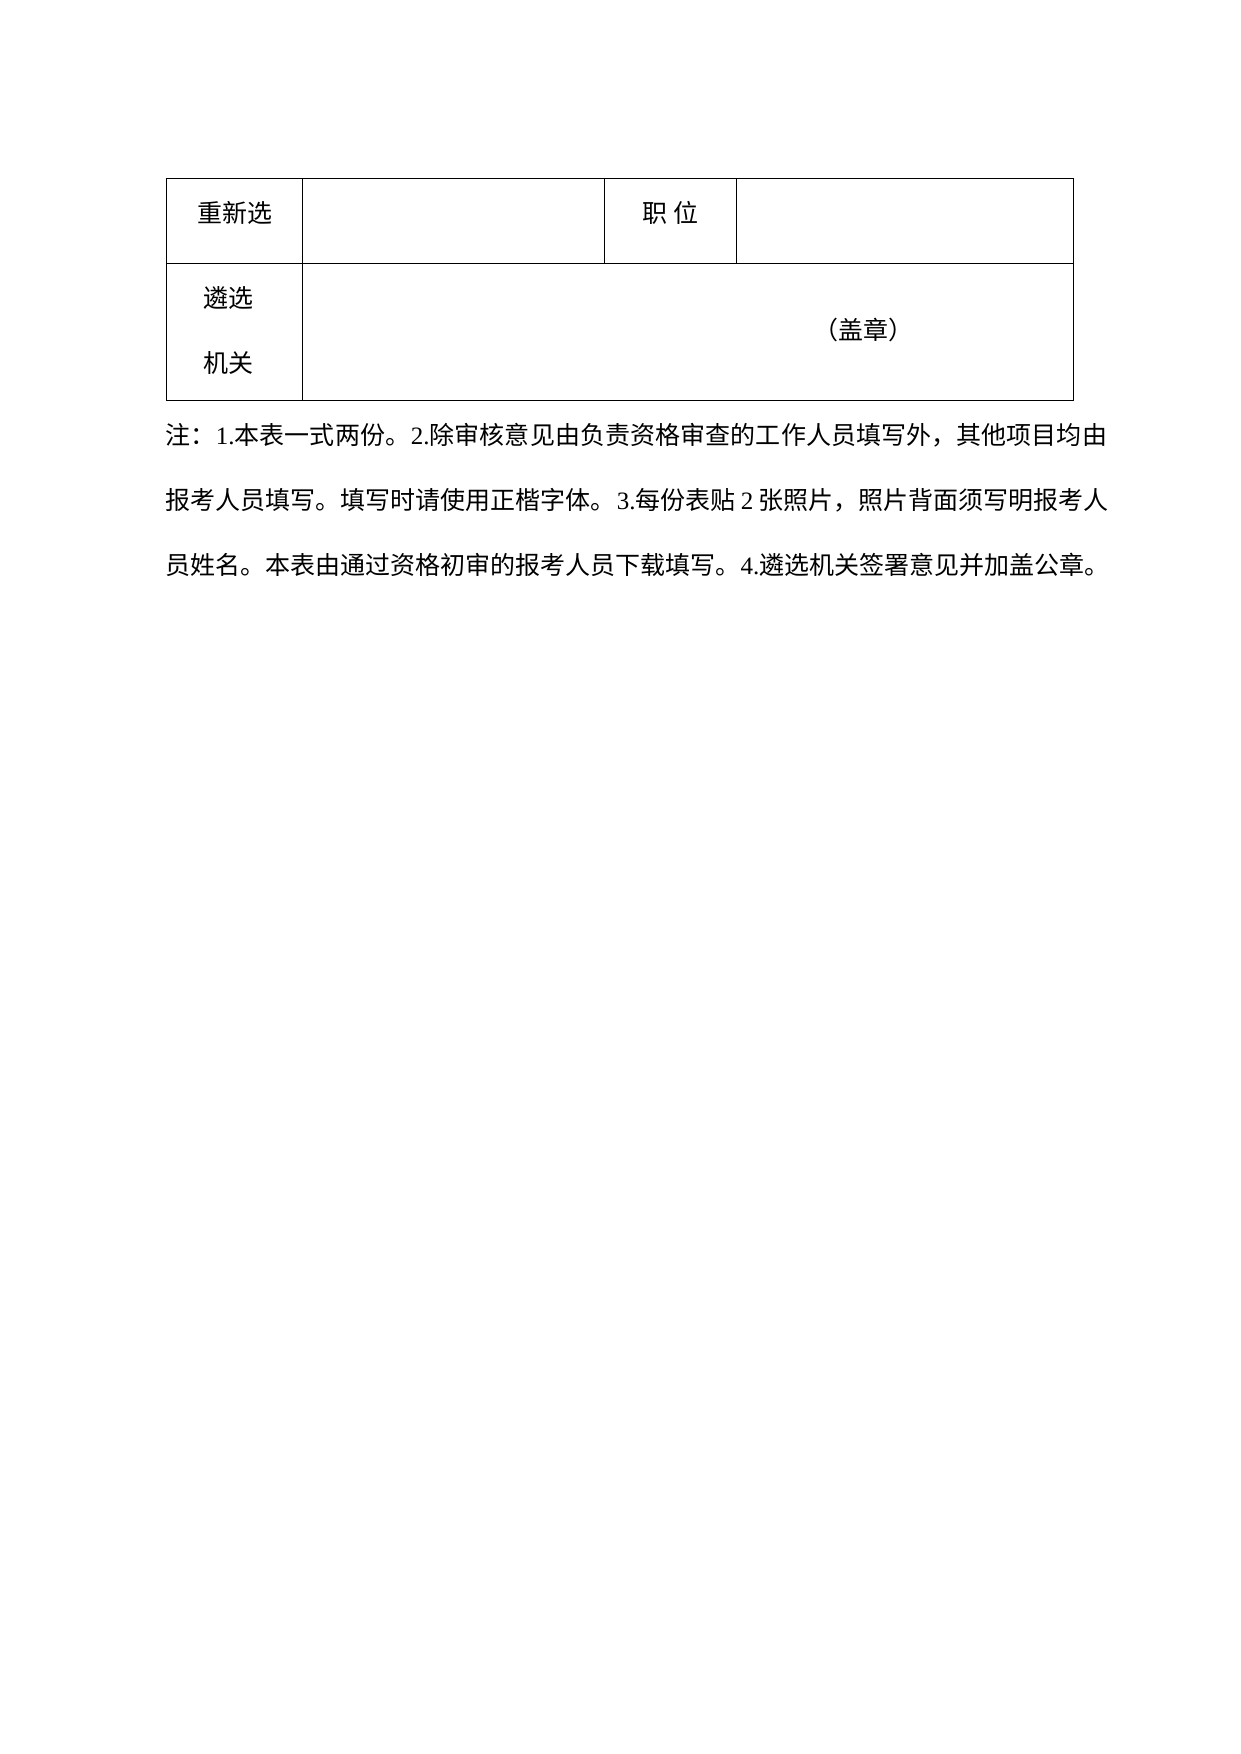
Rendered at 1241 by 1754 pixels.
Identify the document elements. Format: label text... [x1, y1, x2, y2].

table_cell （盖章） 2019年 月 日 [303, 264, 1073, 400]
table_cell 遴选 机关 审核 意见 [167, 264, 302, 400]
table_cell [303, 179, 604, 263]
text 注：1.本表一式两份。2.除审核意见由负责资格审查的工作人员填写外，其他项目均由报考人员填写。填写时请使用正楷字体。3.每份表贴2张照片，照片背面须写明报考人员姓名。本表由通过资格初审的报考人员下载填写。4.遴选机关签署意见并加盖公章。 [165, 401, 1109, 596]
table_cell 职 位 代 码 [605, 179, 736, 263]
table_cell [737, 179, 1073, 263]
table_cell 重新选 报机关 及职位 [167, 179, 302, 263]
